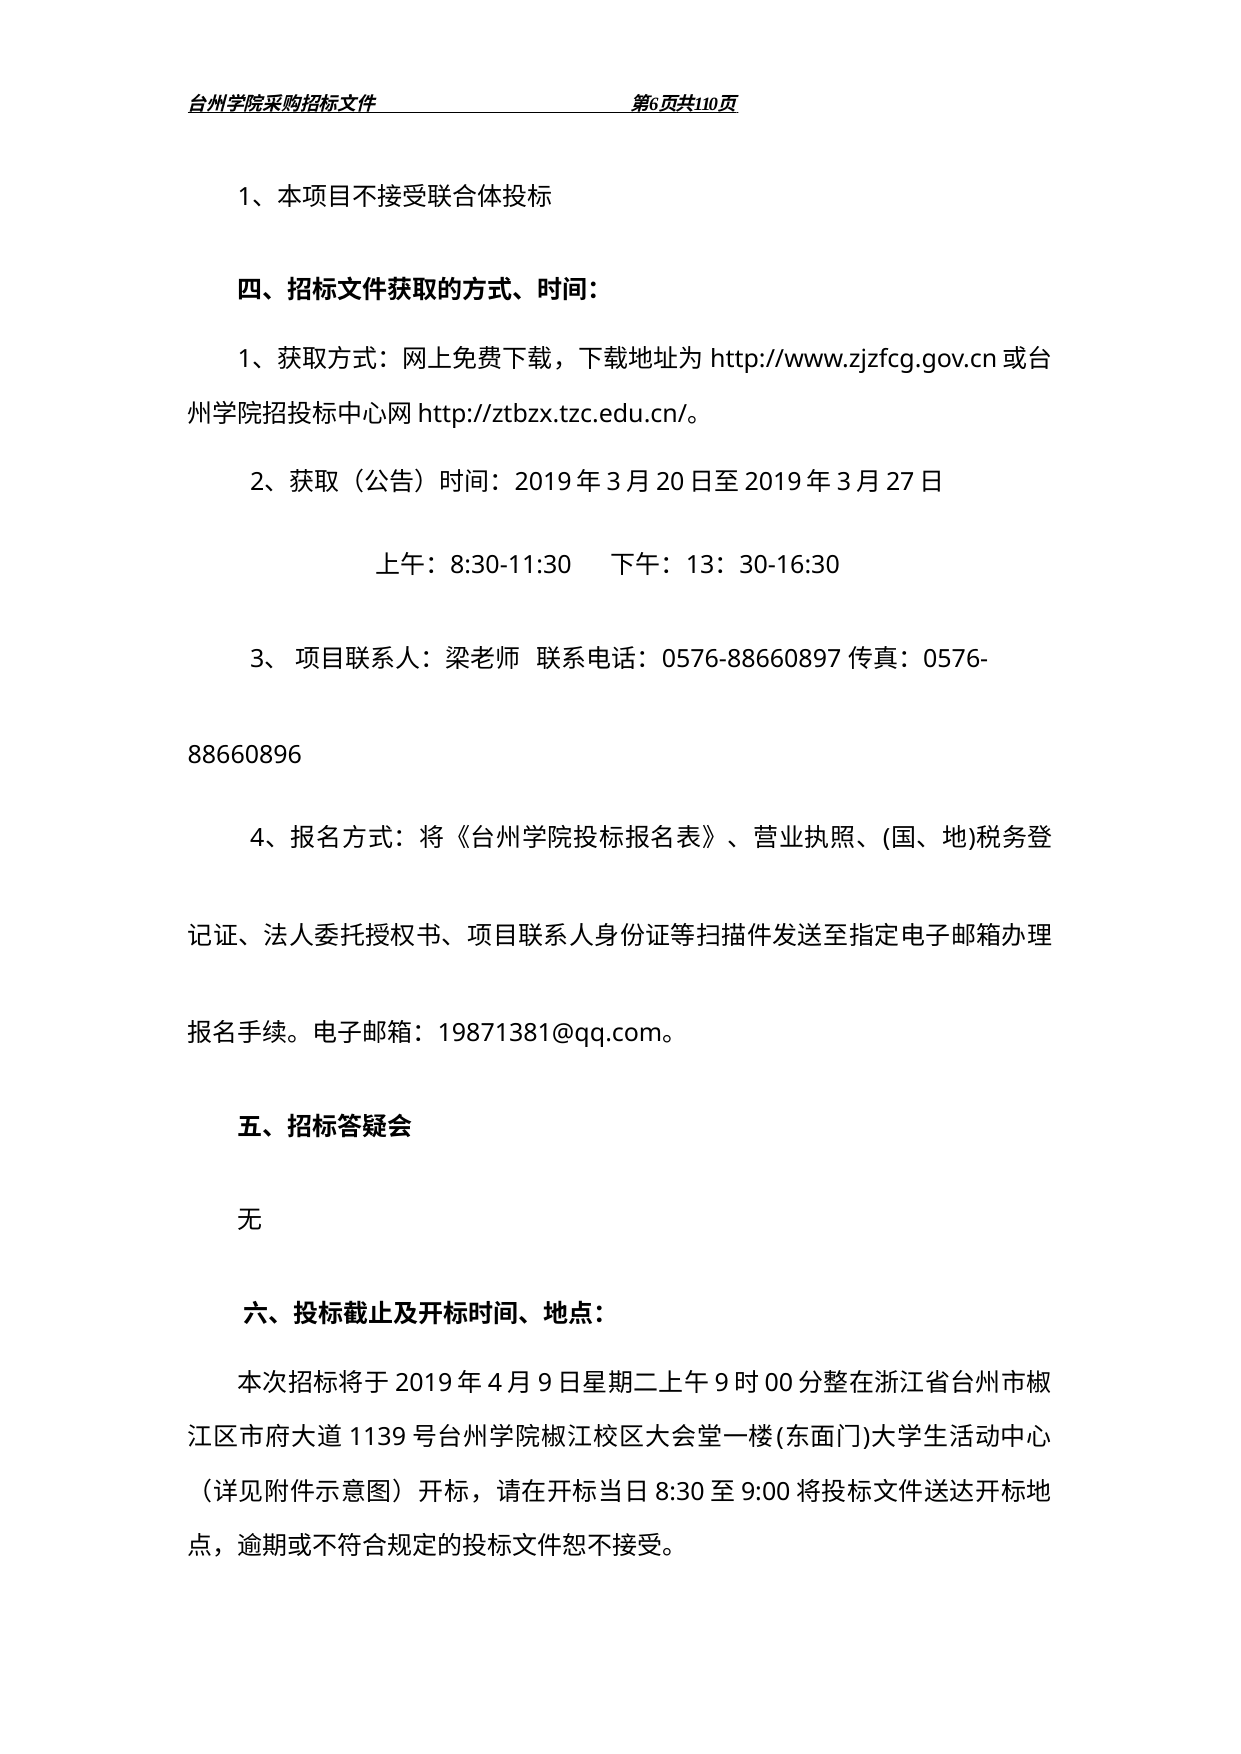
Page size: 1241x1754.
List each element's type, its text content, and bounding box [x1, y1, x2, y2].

text 1、获取方式：网上免费下载，下载地址为http://www.zjzfcg.gov.cn或台州学院招投标中心网http://ztbzx.tzc.edu.cn/。 [187, 339, 1053, 429]
text 4、报名方式：将《台州学院投标报名表》、营业执照、(国、地)税务登记证、法人委托授权书、项目联系人身份证等扫描件发送至指定电子邮箱办理报名手续。电子邮箱：19871381@qq.com。 [187, 803, 1053, 1063]
text 1、本项目不接受联合体投标 [187, 162, 1050, 227]
text 六、投标截止及开标时间、地点： [187, 1279, 1050, 1344]
text 五、招标答疑会 [187, 1092, 1050, 1157]
text 3、 项目联系人：梁老师 联系电话：0576-88660897 传真：0576-88660896 [187, 624, 1050, 787]
text 上午：8:30-11:30 下午：13：30-16:30 [187, 531, 1053, 596]
text 无 [187, 1186, 1050, 1251]
text 本次招标将于2019年4月9日星期二上午9时00分整在浙江省台州市椒江区市府大道1139号台州学院椒江校区大会堂一楼(东面门)大学生活动中心（详见附件示意图）开标，请在开标当日8:30至9:00将投标文件送达开标地点，逾期或不符合规定的投标文件恕不接受。 [187, 1362, 1053, 1562]
text 四、招标文件获取的方式、时间： [187, 256, 1050, 321]
text 2、获取（公告）时间：2019年3月20日至2019年3月27日 [187, 447, 1053, 512]
